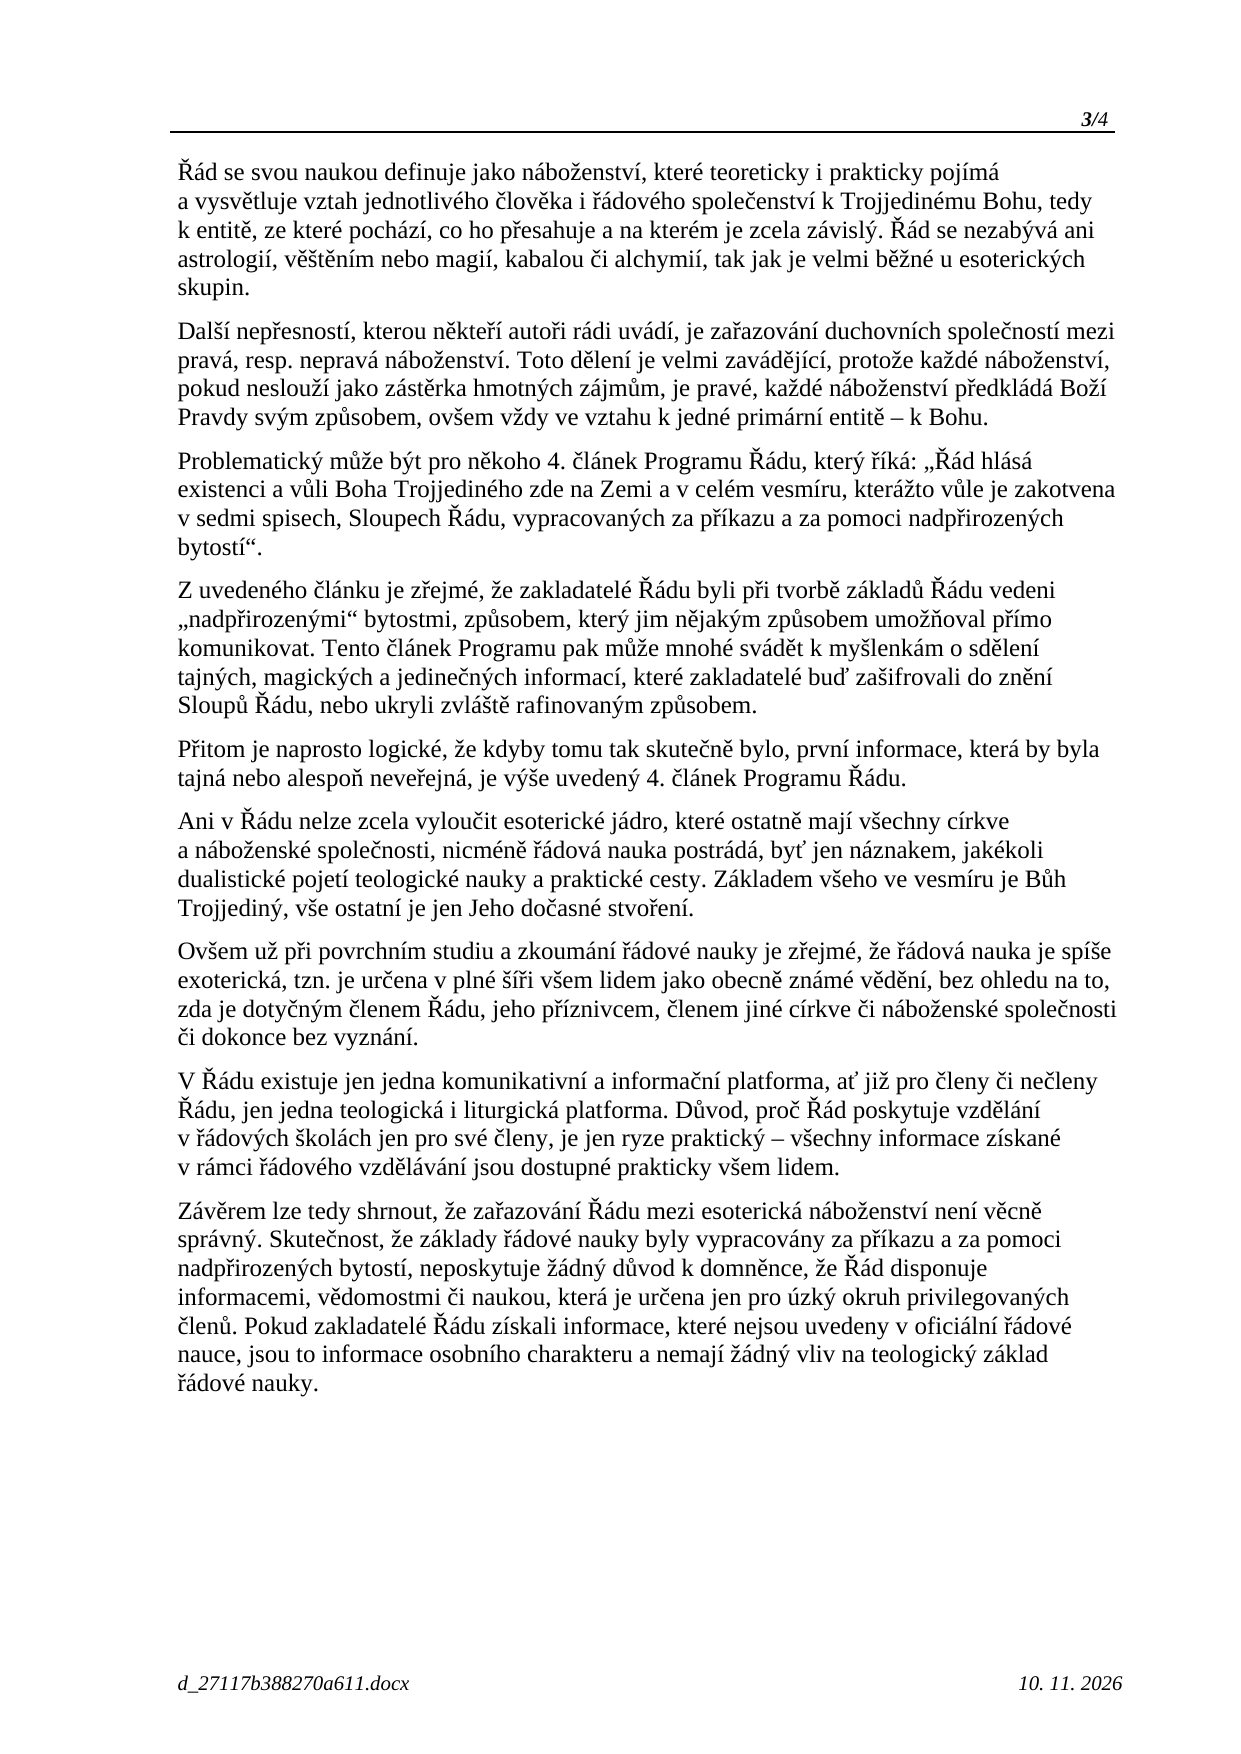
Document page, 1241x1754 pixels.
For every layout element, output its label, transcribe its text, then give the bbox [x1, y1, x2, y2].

text Ovšem už při povrchním studiu a zkoumání řádové nauky je zřejmé, že řádová nauka je spíše exoterická, tzn. je určena v plné šíři všem lidem jako obecně známé vědění, bez ohledu na to, zda je dotyčným členem Řádu, jeho příznivcem, členem jiné církve či náboženské společnosti či dokonce bez vyznání. [177, 936, 1122, 1051]
text Ani v Řádu nelze zcela vyloučit esoterické jádro, které ostatně mají všechny církve a náboženské společnosti, nicméně řádová nauka postrádá, byť jen náznakem, jakékoli dualistické pojetí teologické nauky a praktické cesty. Základem všeho ve vesmíru je Bůh Trojjediný, vše ostatní je jen Jeho dočasné stvoření. [177, 806, 1122, 921]
text Přitom je naprosto logické, že kdyby tomu tak skutečně bylo, první informace, která by byla tajná nebo alespoň neveřejná, je výše uvedený 4. článek Programu Řádu. [177, 734, 1122, 792]
text Problematický může být pro někoho 4. článek Programu Řádu, který říká: „Řád hlásá existenci a vůli Boha Trojjediného zde na Zemi a v celém vesmíru, kterážto vůle je zakotvena v sedmi spisech, Sloupech Řádu, vypracovaných za příkazu a za pomoci nadpřirozených bytostí“. [177, 446, 1122, 561]
text Závěrem lze tedy shrnout, že zařazování Řádu mezi esoterická náboženství není věcně správný. Skutečnost, že základy řádové nauky byly vypracovány za příkazu a za pomoci nadpřirozených bytostí, neposkytuje žádný důvod k domněnce, že Řád disponuje informacemi, vědomostmi či naukou, která je určena jen pro úzký okruh privilegovaných členů. Pokud zakladatelé Řádu získali informace, které nejsou uvedeny v oficiální řádové nauce, jsou to informace osobního charakteru a nemají žádný vliv na teologický základ řádové nauky. [177, 1196, 1122, 1397]
text V Řádu existuje jen jedna komunikativní a informační platforma, ať již pro členy či nečleny Řádu, jen jedna teologická i liturgická platforma. Důvod, proč Řád poskytuje vzdělání v řádových školách jen pro své členy, je jen ryze praktický – všechny informace získané v rámci řádového vzdělávání jsou dostupné prakticky všem lidem. [177, 1066, 1122, 1181]
text Další nepřesností, kterou někteří autoři rádi uvádí, je zařazování duchovních společností mezi pravá, resp. nepravá náboženství. Toto dělení je velmi zavádějící, protože každé náboženství, pokud neslouží jako zástěrka hmotných zájmům, je pravé, každé náboženství předkládá Boží Pravdy svým způsobem, ovšem vždy ve vztahu k jedné primární entitě – k Bohu. [177, 316, 1122, 431]
text Z uvedeného článku je zřejmé, že zakladatelé Řádu byli při tvorbě základů Řádu vedeni „nadpřirozenými“ bytostmi, způsobem, který jim nějakým způsobem umožňoval přímo komunikovat. Tento článek Programu pak může mnohé svádět k myšlenkám o sdělení tajných, magických a jedinečných informací, které zakladatelé buď zašifrovali do znění Sloupů Řádu, nebo ukryli zvláště rafinovaným způsobem. [177, 576, 1122, 719]
text Řád se svou naukou definuje jako náboženství, které teoreticky i prakticky pojímá a vysvětluje vztah jednotlivého člověka i řádového společenství k Trojjedinému Bohu, tedy k entitě, ze které pochází, co ho přesahuje a na kterém je zcela závislý. Řád se nezabývá ani astrologií, věštěním nebo magií, kabalou či alchymií, tak jak je velmi běžné u esoterických skupin. [177, 157, 1122, 301]
